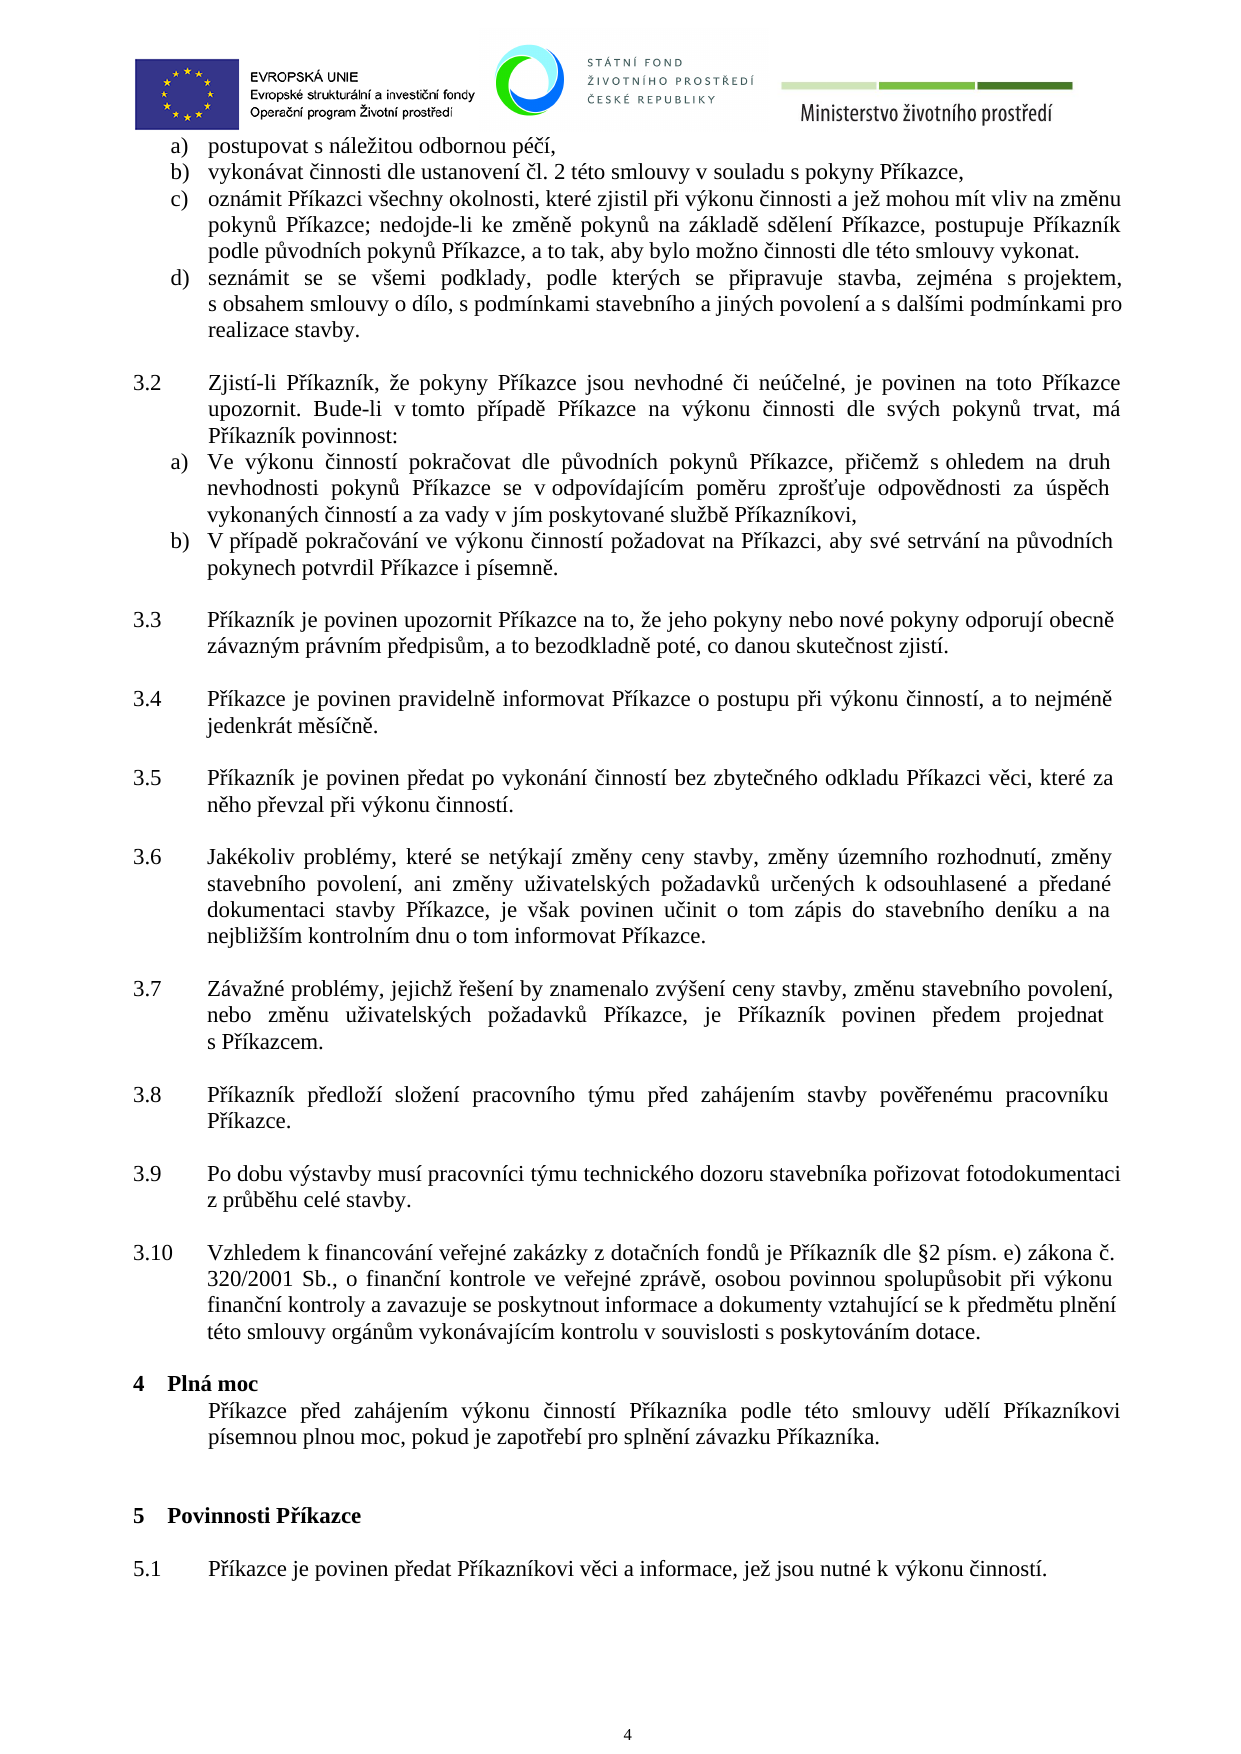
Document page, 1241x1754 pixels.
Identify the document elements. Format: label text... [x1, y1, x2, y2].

text 3.8 Příkazník předloží složení pracovního týmu před zahájením stavby pověřenému pracovníku Příkazce. [133, 1081, 1122, 1133]
text 3.3 Příkazník je povinen upozornit Příkazce na to, že jeho pokyny nebo nové pokyny odporují obecně závazným právním předpisům, a to bezodkladně poté, co danou skutečnost zjistí. [133, 606, 1122, 659]
text 3.10 Vzhledem k financování veřejné zakázky z dotačních fondů je Příkazník dle §2 písm. e) zákona č. 320/2001 Sb., o finanční kontrole ve veřejné zprávě, osobou povinnou spolupůsobit při výkonu finanční kontroly a zavazuje se poskytnout informace a dokumenty vztahující se k předmětu plnění této smlouvy orgánům vykonávajícím kontrolu v souvislosti s poskytováním dotace. [133, 1239, 1122, 1344]
text 3.5 Příkazník je povinen předat po vykonání činností bez zbytečného odkladu Příkazci věci, které za něho převzal při výkonu činností. [133, 764, 1122, 817]
list seznámit se se všemi podklady, podle kterých se připravuje stavba, zejména s projektem, s obsahem smlouvy o dílo, s podmínkami stavebního a jiných povolení a s dalšími podmínkami pro realizace stavby. [170, 264, 1122, 343]
text 3.9 Po dobu výstavby musí pracovníci týmu technického dozoru stavebníka pořizovat fotodokumentaci z průběhu celé stavby. [133, 1160, 1122, 1212]
picture [132, 28, 1084, 132]
text 4 Plná moc [133, 1371, 1122, 1397]
list vykonávat činnosti dle ustanovení čl. 2 této smlouvy v souladu s pokyny Příkazce, [170, 158, 1122, 184]
text 3.7 Závažné problémy, jejichž řešení by znamenalo zvýšení ceny stavby, změnu stavebního povolení, nebo změnu uživatelských požadavků Příkazce, je Příkazník povinen předem projednat s Příkazcem. [133, 975, 1122, 1054]
list oznámit Příkazci všechny okolnosti, které zjistil při výkonu činnosti a jež mohou mít vliv na změnu pokynů Příkazce; nedojde-li ke změně pokynů na základě sdělení Příkazce, postupuje Příkazník podle původních pokynů Příkazce, a to tak, aby bylo možno činnosti dle této smlouvy vykonat. [170, 184, 1122, 264]
text 3.6 Jakékoliv problémy, které se netýkají změny ceny stavby, změny územního rozhodnutí, změny stavebního povolení, ani změny uživatelských požadavků určených k odsouhlasené a předané dokumentaci stavby Příkazce, je však povinen učinit o tom zápis do stavebního deníku a na nejbližším kontrolním dnu o tom informovat Příkazce. [133, 843, 1122, 949]
text 3.2 Zjistí-li Příkazník, že pokyny Příkazce jsou nevhodné či neúčelné, je povinen na toto Příkazce upozornit. Bude-li v tomto případě Příkazce na výkonu činnosti dle svých pokynů trvat, má Příkazník povinnost: [133, 369, 1122, 448]
text a) Ve výkonu činností pokračovat dle původních pokynů Příkazce, přičemž s ohledem na druh nevhodnosti pokynů Příkazce se v odpovídajícím poměru zprošťuje odpovědnosti za úspěch vykonaných činností a za vady v jím poskytované službě Příkazníkovi, [170, 448, 1122, 527]
list postupovat s náležitou odbornou péčí, [170, 132, 1122, 158]
text 5.1 Příkazce je povinen předat Příkazníkovi věci a informace, jež jsou nutné k výkonu činností. [133, 1555, 1122, 1581]
text 5 Povinnosti Příkazce [133, 1502, 1122, 1529]
text 3.4 Příkazce je povinen pravidelně informovat Příkazce o postupu při výkonu činností, a to nejméně jedenkrát měsíčně. [133, 685, 1122, 738]
text b) V případě pokračování ve výkonu činností požadovat na Příkazci, aby své setrvání na původních pokynech potvrdil Příkazce i písemně. [170, 527, 1122, 580]
text Příkazce před zahájením výkonu činností Příkazníka podle této smlouvy udělí Příkazníkovi písemnou plnou moc, pokud je zapotřebí pro splnění závazku Příkazníka. [133, 1397, 1122, 1449]
